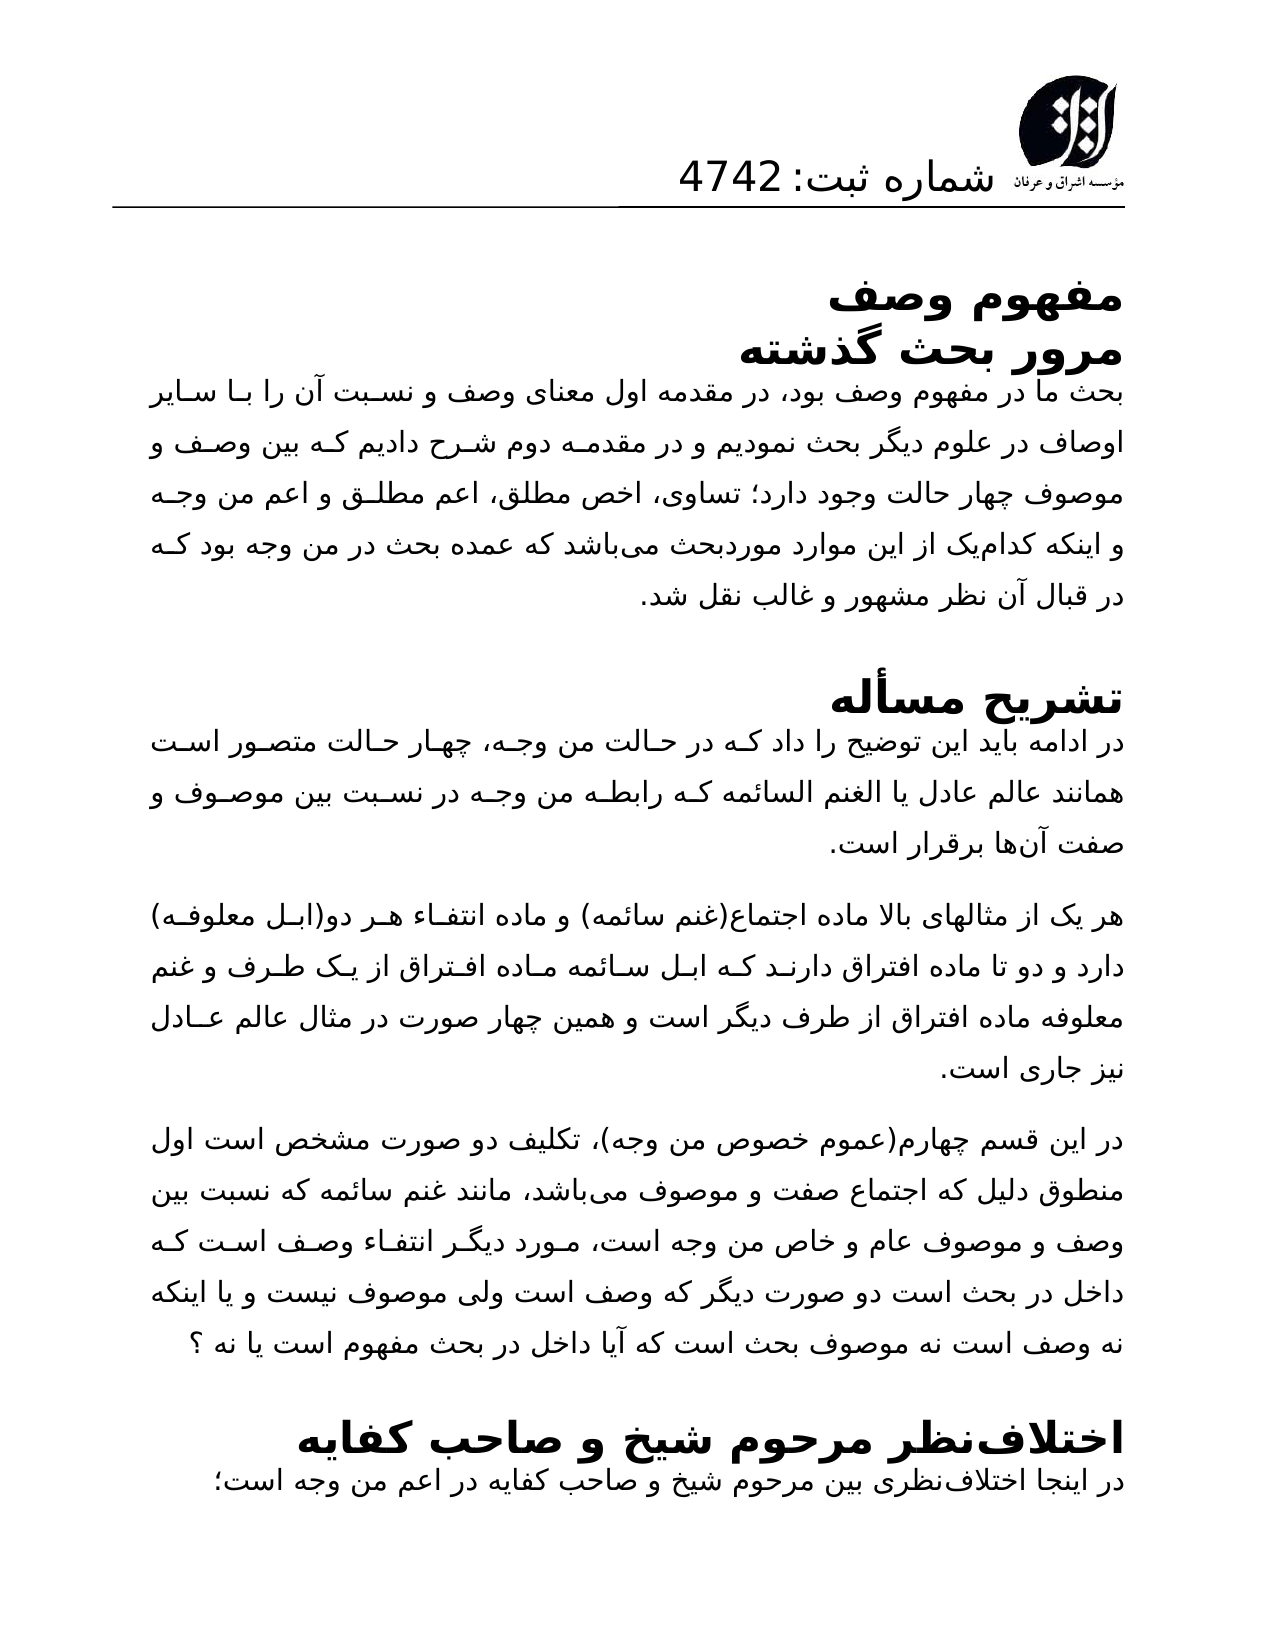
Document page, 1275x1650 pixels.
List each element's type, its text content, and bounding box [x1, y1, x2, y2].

text در این قسم چهارم(عموم خصوص من وجه)، تکلیف دو صورت مشخص است اول منطوق دلیل که اجتماع صفت و موصوف می‌باشد، مانند غنم سائمه که نسبت بین وصف و موصوف عام و خاص من وجه است، مورد دیگر انتفاء وصف است که داخل در بحث است دو صورت دیگر که وصف است ولی موصوف نیست و یا اینکه نه وصف است نه موصوف بحث است که آیا داخل در بحث مفهوم است یا نه ؟ [150, 1123, 1125, 1360]
subtitle تشریح مسأله [150, 671, 1125, 724]
text در اینجا اختلاف‌نظری بین مرحوم شیخ و صاحب کفایه در اعم من وجه است؛ [150, 1464, 1125, 1498]
subtitle مرور بحث گذشته [150, 321, 1125, 375]
text هر یک از مثالهای بالا ماده اجتماع(غنم سائمه) و ماده انتفاء هر دو(ابل معلوفه) دارد و دو تا ماده افتراق دارند که ابل سائمه ماده افتراق از یک طرف و غنم معلوفه ماده افتراق از طرف دیگر است و همین چهار صورت در مثال عالم عادل نیز جاری است. [150, 898, 1125, 1085]
subtitle مفهوم وصف [150, 268, 1125, 321]
picture [1010, 75, 1125, 192]
subtitle اختلاف‌نظر مرحوم شیخ و صاحب کفایه [150, 1413, 1125, 1464]
text بحث ما در مفهوم وصف بود، در مقدمه اول معنای وصف و نسبت آن را با سایر اوصاف در علوم دیگر بحث نمودیم و در مقدمه دوم شرح دادیم که بین وصف و موصوف چهار حالت وجود دارد؛ تساوی، اخص مطلق، اعم مطلق و اعم من وجه و اینکه کدام‌یک از این موارد موردبحث می‌باشد که عمده بحث در من وجه بود که در قبال آن نظر مشهور و غالب نقل شد. [150, 375, 1125, 612]
text در ادامه باید این توضیح را داد که در حالت من وجه، چهار حالت متصور است همانند عالم عادل یا الغنم السائمه که رابطه من وجه در نسبت بین موصوف و صفت آن‌ها برقرار است. [150, 724, 1125, 860]
